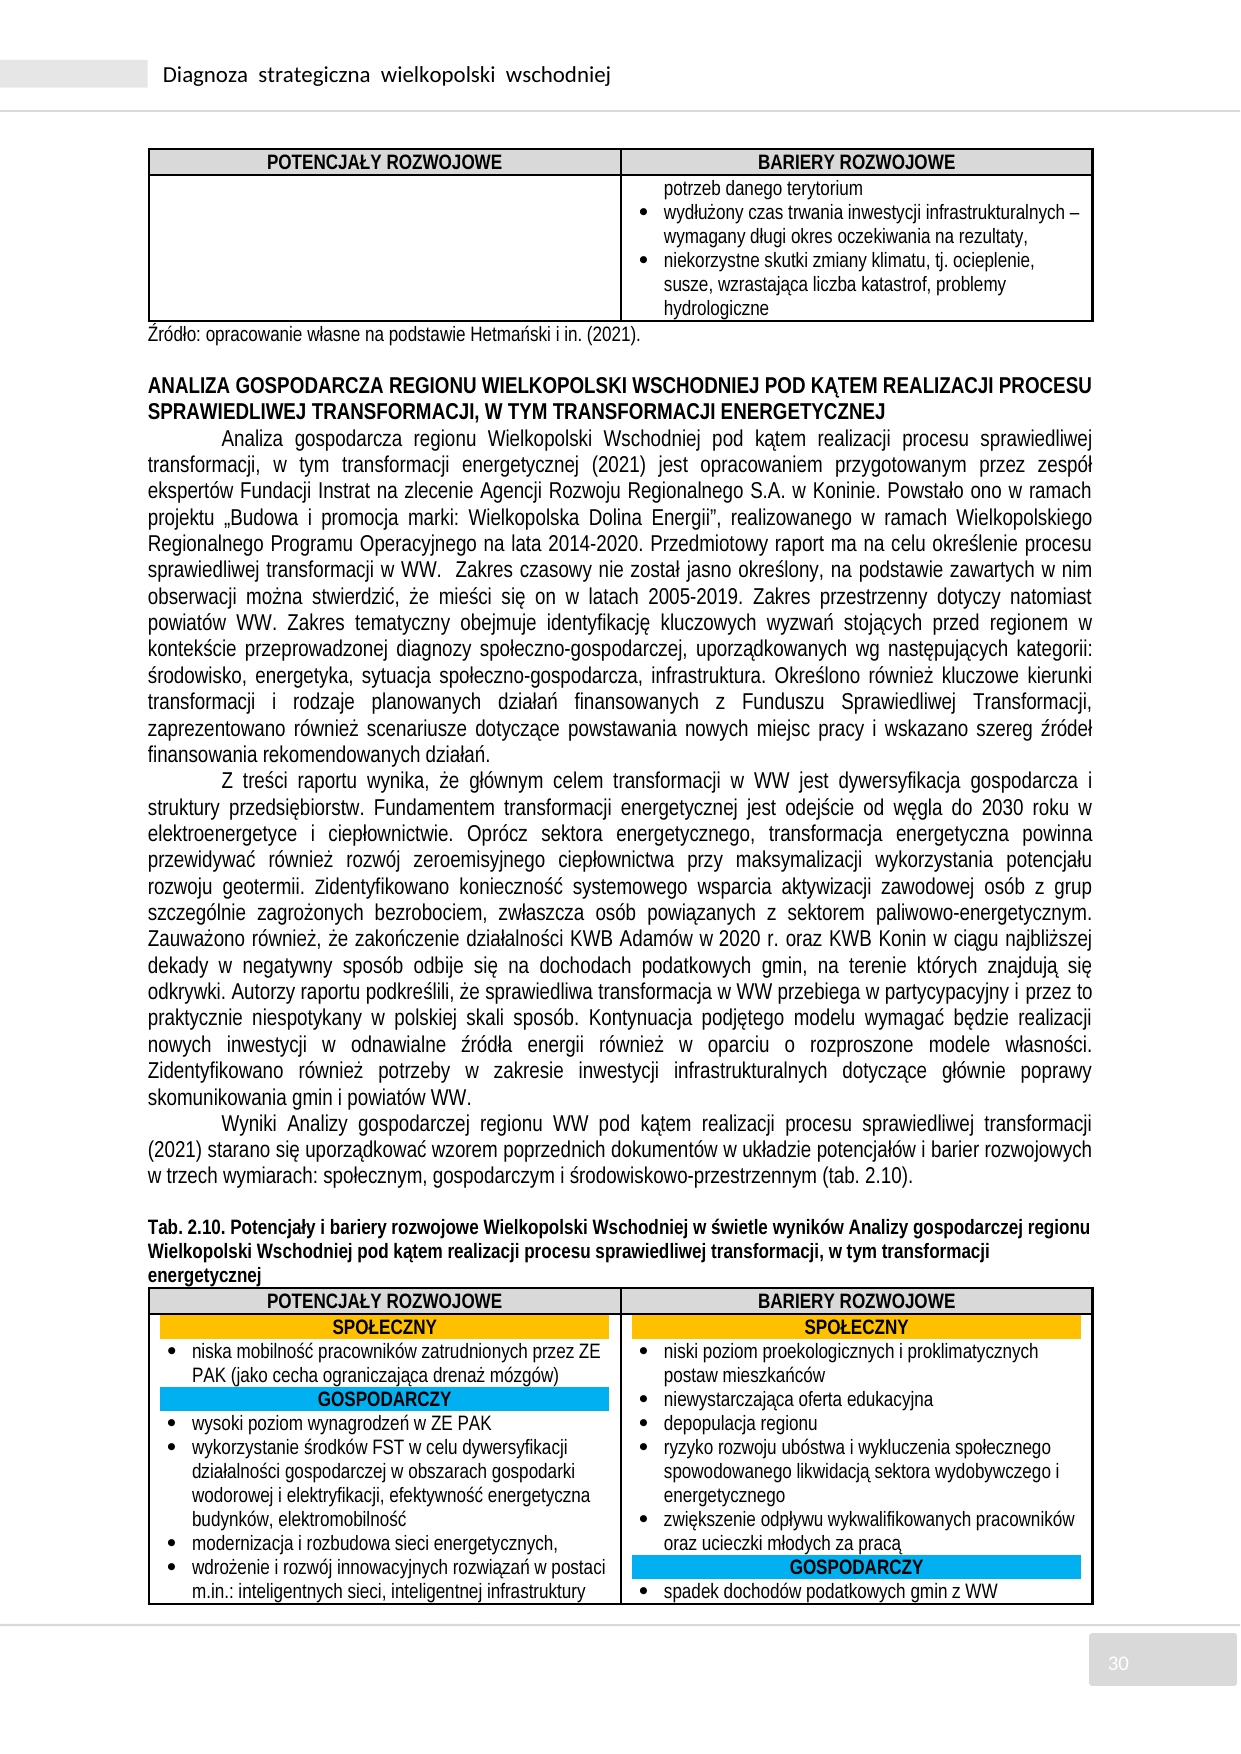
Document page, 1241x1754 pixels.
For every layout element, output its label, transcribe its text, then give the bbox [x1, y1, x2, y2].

text Wyniki Analizy gospodarczej regionu WW pod kątem realizacji procesu sprawiedliwej transformacji (2021) starano się uporządkować wzorem poprzednich dokumentów w układzie potencjałów i barier rozwojowych w trzech wymiarach: społecznym, gospodarczym i środowiskowo-przestrzennym (tab. 2.10). [148, 1110, 1093, 1189]
text Tab. 2.10. Potencjały i bariery rozwojowe Wielkopolski Wschodniej w świetle wyników Analizy gospodarczej regionu Wielkopolski Wschodniej pod kątem realizacji procesu sprawiedliwej transformacji, w tym transformacji energetycznej [148, 1215, 1093, 1287]
text Źródło: opracowanie własne na podstawie Hetmański i in. (2021). [148, 322, 1093, 346]
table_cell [150, 1315, 620, 1603]
text ANALIZA GOSPODARCZA REGIONU WIELKOPOLSKI WSCHODNIEJ POD KĄTEM REALIZACJI PROCESU SPRAWIEDLIWEJ TRANSFORMACJI, W TYM TRANSFORMACJI ENERGETYCZNEJ [148, 372, 1093, 424]
table_header POTENCJAŁY ROZWOJOWE [150, 150, 620, 174]
text Analiza gospodarcza regionu Wielkopolski Wschodniej pod kątem realizacji procesu sprawiedliwej transformacji, w tym transformacji energetycznej (2021) jest opracowaniem przygotowanym przez zespół ekspertów Fundacji Instrat na zlecenie Agencji Rozwoju Regionalnego S.A. w Koninie. Powstało ono w ramach projektu „Budowa i promocja marki: Wielkopolska Dolina Energii”, realizowanego w ramach Wielkopolskiego Regionalnego Programu Operacyjnego na lata 2014-2020. Przedmiotowy raport ma na celu określenie procesu sprawiedliwej transformacji w WW. Zakres czasowy nie został jasno określony, na podstawie zawartych w nim obserwacji można stwierdzić, że mieści się on w latach 2005-2019. Zakres przestrzenny dotyczy natomiast powiatów WW. Zakres tematyczny obejmuje identyfikację kluczowych wyzwań stojących przed regionem w kontekście przeprowadzonej diagnozy społeczno-gospodarczej, uporządkowanych wg następujących kategorii: środowisko, energetyka, sytuacja społeczno-gospodarcza, infrastruktura. Określono również kluczowe kierunki transformacji i rodzaje planowanych działań finansowanych z Funduszu Sprawiedliwej Transformacji, zaprezentowano również scenariusze dotyczące powstawania nowych miejsc pracy i wskazano szereg źródeł finansowania rekomendowanych działań. [148, 424, 1093, 767]
table_header POTENCJAŁY ROZWOJOWE [150, 1289, 620, 1313]
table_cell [622, 1315, 1091, 1603]
table_header BARIERY ROZWOJOWE [622, 150, 1091, 174]
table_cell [150, 176, 620, 319]
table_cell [622, 176, 1091, 319]
text Z treści raportu wynika, że głównym celem transformacji w WW jest dywersyfikacja gospodarcza i struktury przedsiębiorstw. Fundamentem transformacji energetycznej jest odejście od węgla do 2030 roku w elektroenergetyce i ciepłownictwie. Oprócz sektora energetycznego, transformacja energetyczna powinna przewidywać również rozwój zeroemisyjnego ciepłownictwa przy maksymalizacji wykorzystania potencjału rozwoju geotermii. Zidentyfikowano konieczność systemowego wsparcia aktywizacji zawodowej osób z grup szczególnie zagrożonych bezrobociem, zwłaszcza osób powiązanych z sektorem paliwowo-energetycznym. Zauważono również, że zakończenie działalności KWB Adamów w 2020 r. oraz KWB Konin w ciągu najbliższej dekady w negatywny sposób odbije się na dochodach podatkowych gmin, na terenie których znajdują się odkrywki. Autorzy raportu podkreślili, że sprawiedliwa transformacja w WW przebiega w partycypacyjny i przez to praktycznie niespotykany w polskiej skali sposób. Kontynuacja podjętego modelu wymagać będzie realizacji nowych inwestycji w odnawialne źródła energii również w oparciu o rozproszone modele własności. Zidentyfikowano również potrzeby w zakresie inwestycji infrastrukturalnych dotyczące głównie poprawy skomunikowania gmin i powiatów WW. [148, 767, 1093, 1110]
table_header BARIERY ROZWOJOWE [622, 1289, 1091, 1313]
